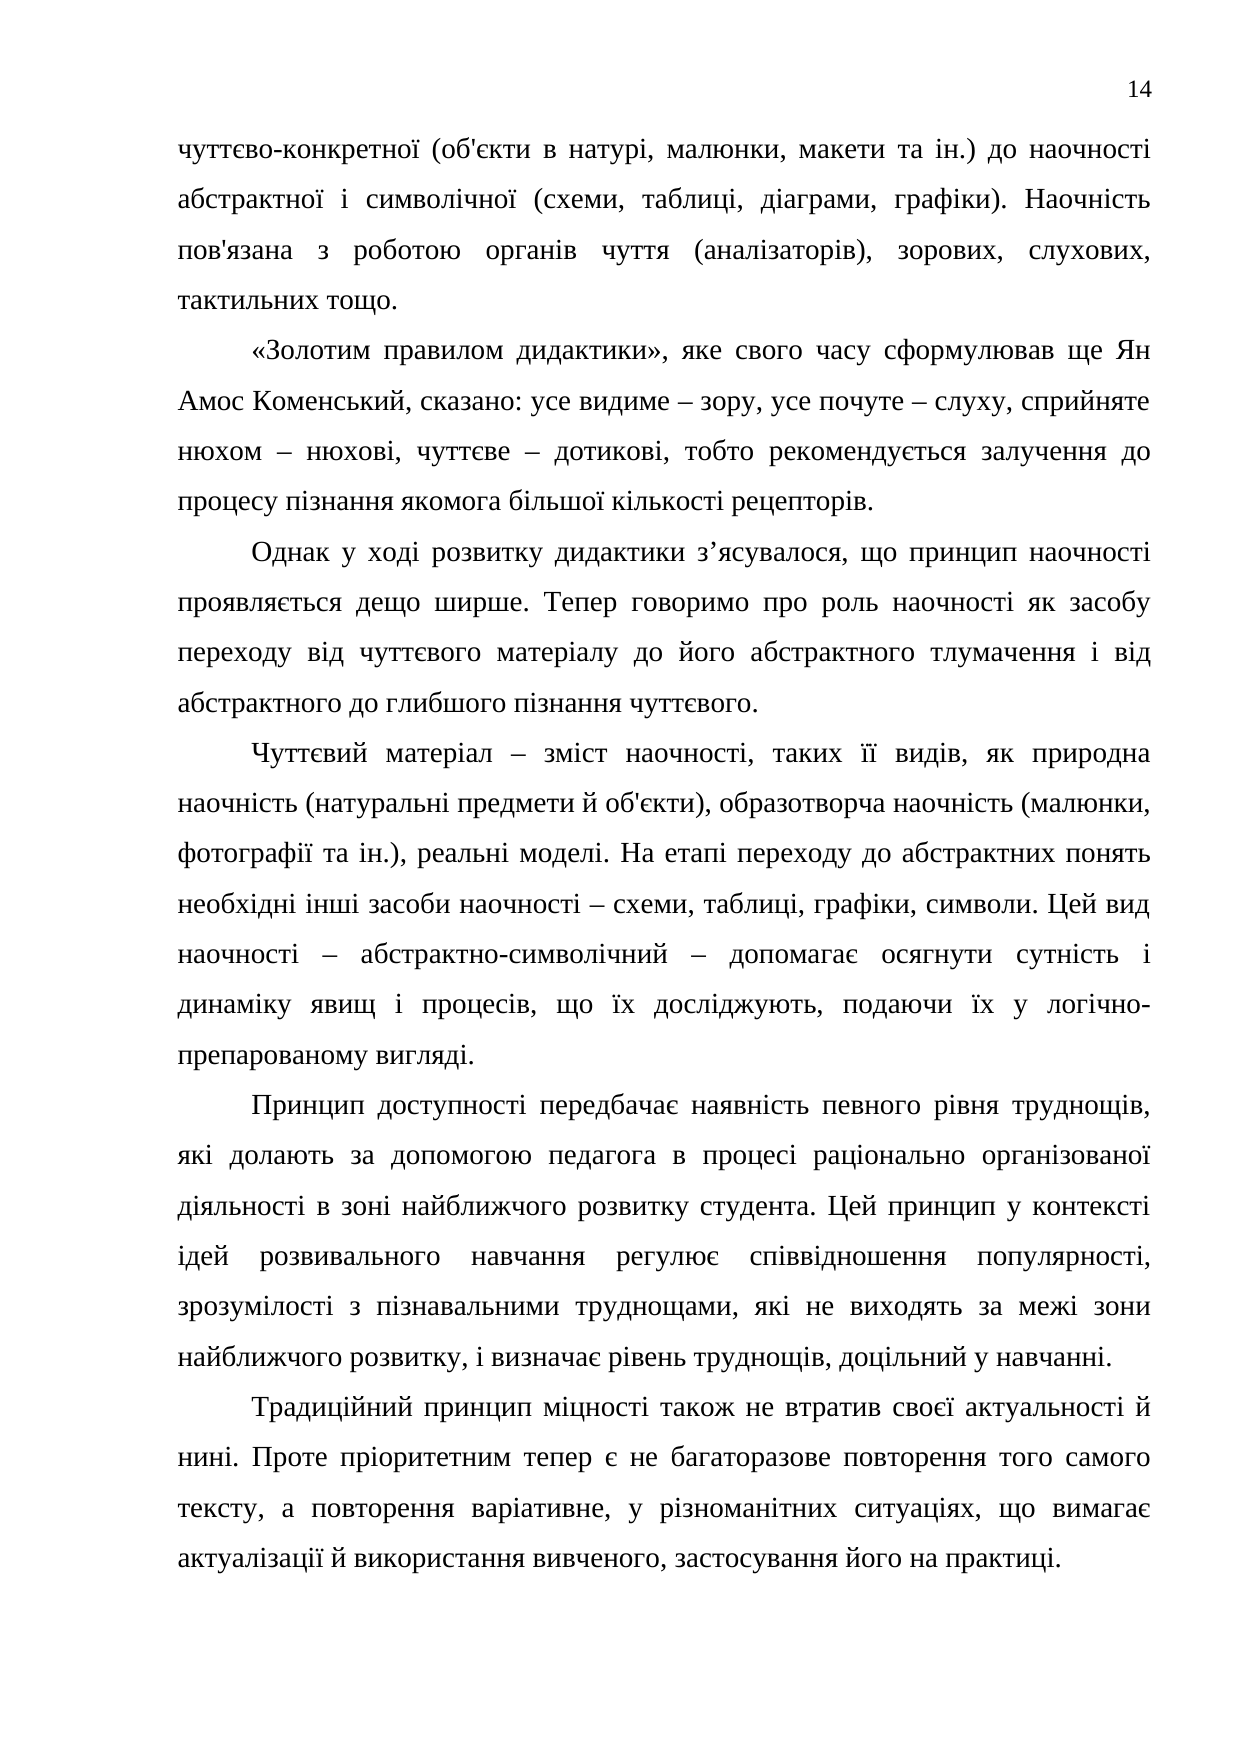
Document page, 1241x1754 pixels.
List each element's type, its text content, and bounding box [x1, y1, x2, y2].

text Принцип доступності передбачає наявність певного рівня труднощів, які долають за допомогою педагога в процесі раціонально організованої діяльності в зоні найближчого розвитку студента. Цей принцип у контексті ідей розвивального навчання регулює співвідношення популярності, зрозумілості з пізнавальними труднощами, які не виходять за межі зони найближчого розвитку, і визначає рівень труднощів, доцільний у навчанні. [177, 1087, 1152, 1372]
text Традиційний принцип міцності також не втратив своєї актуальності й нині. Проте пріоритетним тепер є не багаторазове повторення того самого тексту, а повторення варіативне, у різноманітних ситуаціях, що вимагає актуалізації й використання вивченого, застосування його на практиці. [177, 1389, 1152, 1573]
text Чуттєвий матеріал – зміст наочності, таких її видів, як природна наочність (натуральні предмети й об'єкти), образотворча наочність (малюнки, фотографії та ін.), реальні моделі. На етапі переходу до абстрактних понять необхідні інші засоби наочності – схеми, таблиці, графіки, символи. Цей вид наочності – абстрактно-символічний – допомагає осягнути сутність і динаміку явищ і процесів, що їх досліджують, подаючи їх у логічно-препарованому вигляді. [177, 735, 1152, 1070]
text Однак у ході розвитку дидактики з’ясувалося, що принцип наочності проявляється дещо ширше. Тепер говоримо про роль наочності як засобу переходу від чуттєвого матеріалу до його абстрактного тлумачення і від абстрактного до глибшого пізнання чуттєвого. [177, 534, 1152, 718]
text «Золотим правилом дидактики», яке свого часу сформулював ще Ян Амос Коменський, сказано: усе видиме – зору, усе почуте – слуху, сприйняте нюхом – нюхові, чуттєве – дотикові, тобто рекомендується залучення до процесу пізнання якомога більшої кількості рецепторів. [177, 332, 1152, 517]
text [177, 131, 1152, 316]
